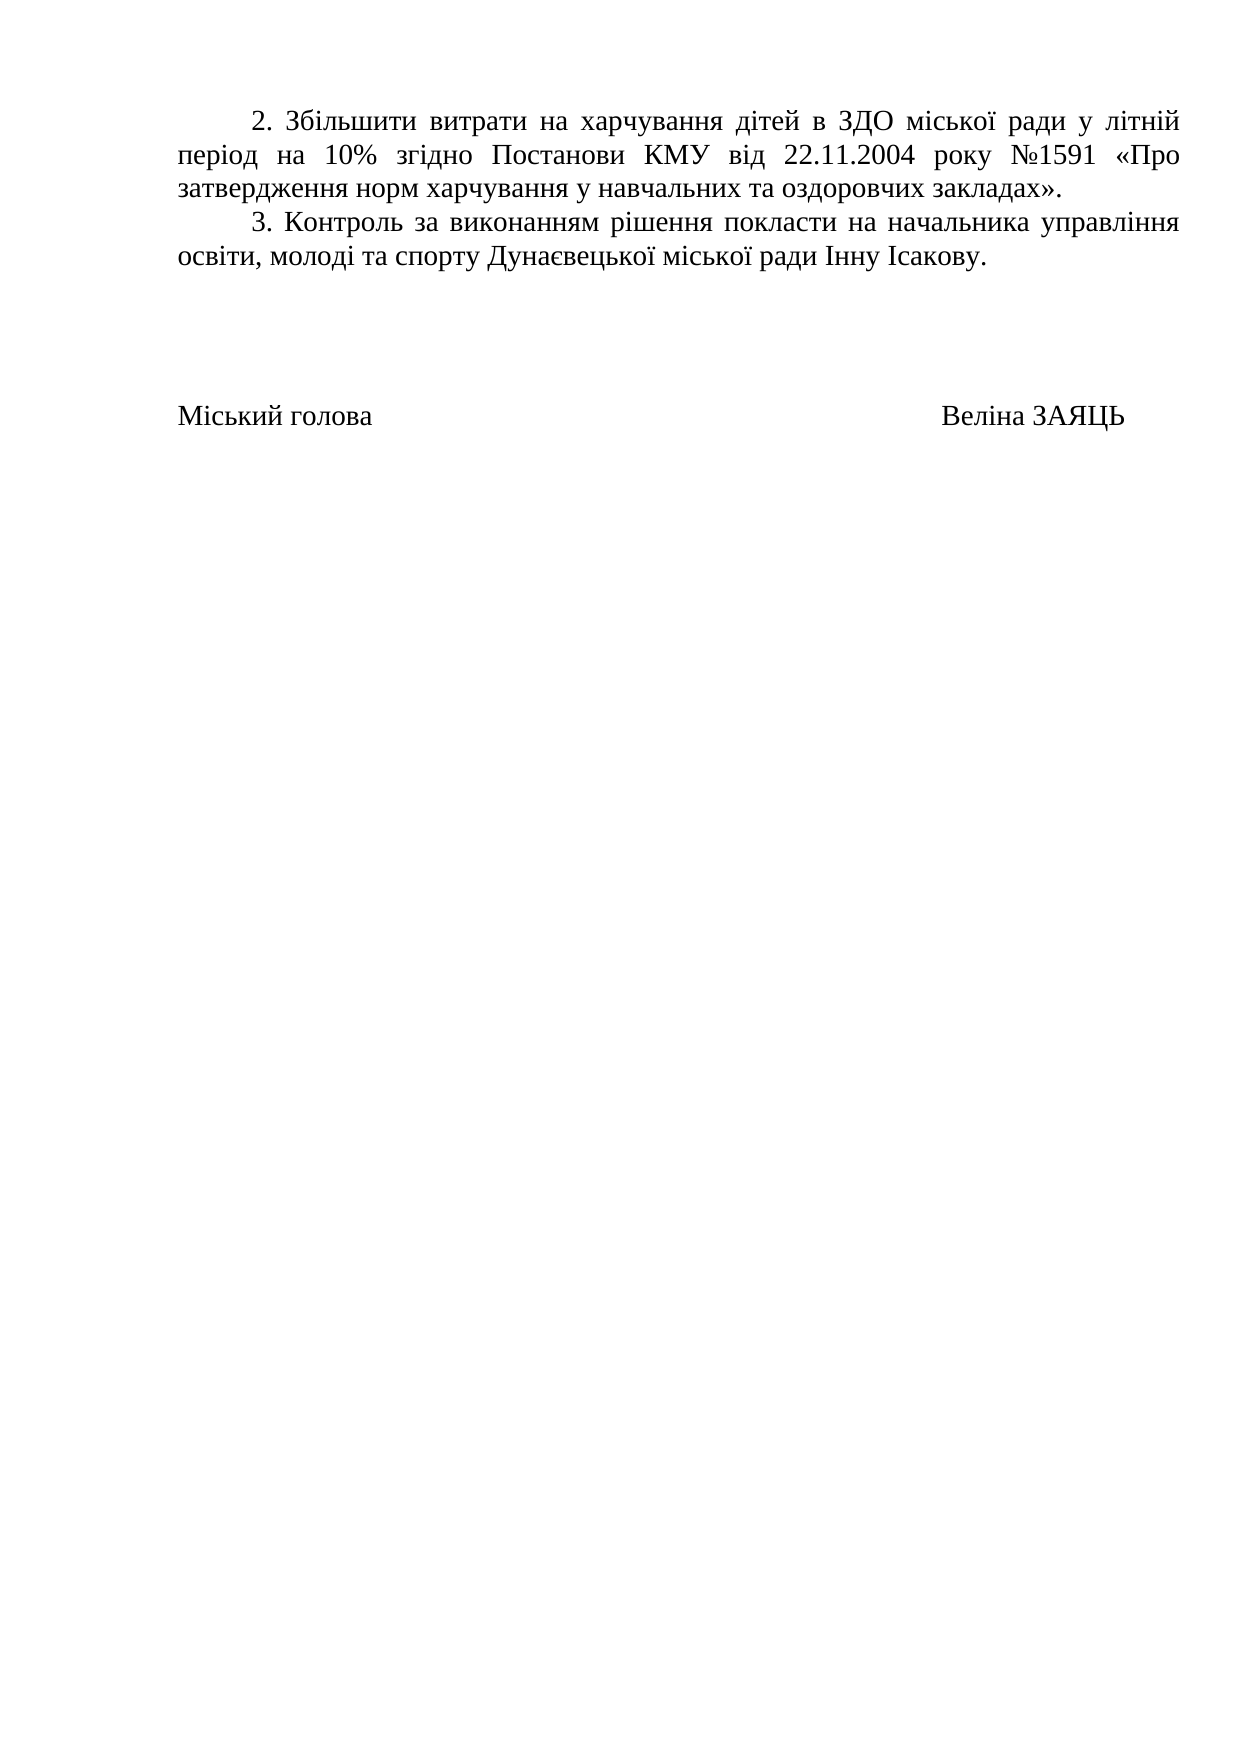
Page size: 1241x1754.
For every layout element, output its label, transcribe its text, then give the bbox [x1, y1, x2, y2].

text Міський голова Веліна ЗАЯЦЬ [177, 398, 1181, 432]
text 3. Контроль за виконанням рішення покласти на начальника управління освіти, молоді та спорту Дунаєвецької міської ради Інну Ісакову. [177, 204, 1181, 271]
text 2. Збільшити витрати на харчування дітей в ЗДО міської ради у літній період на 10% згідно Постанови КМУ від 22.11.2004 року №1591 «Про затвердження норм харчування у навчальних та оздоровчих закладах». [177, 103, 1181, 204]
